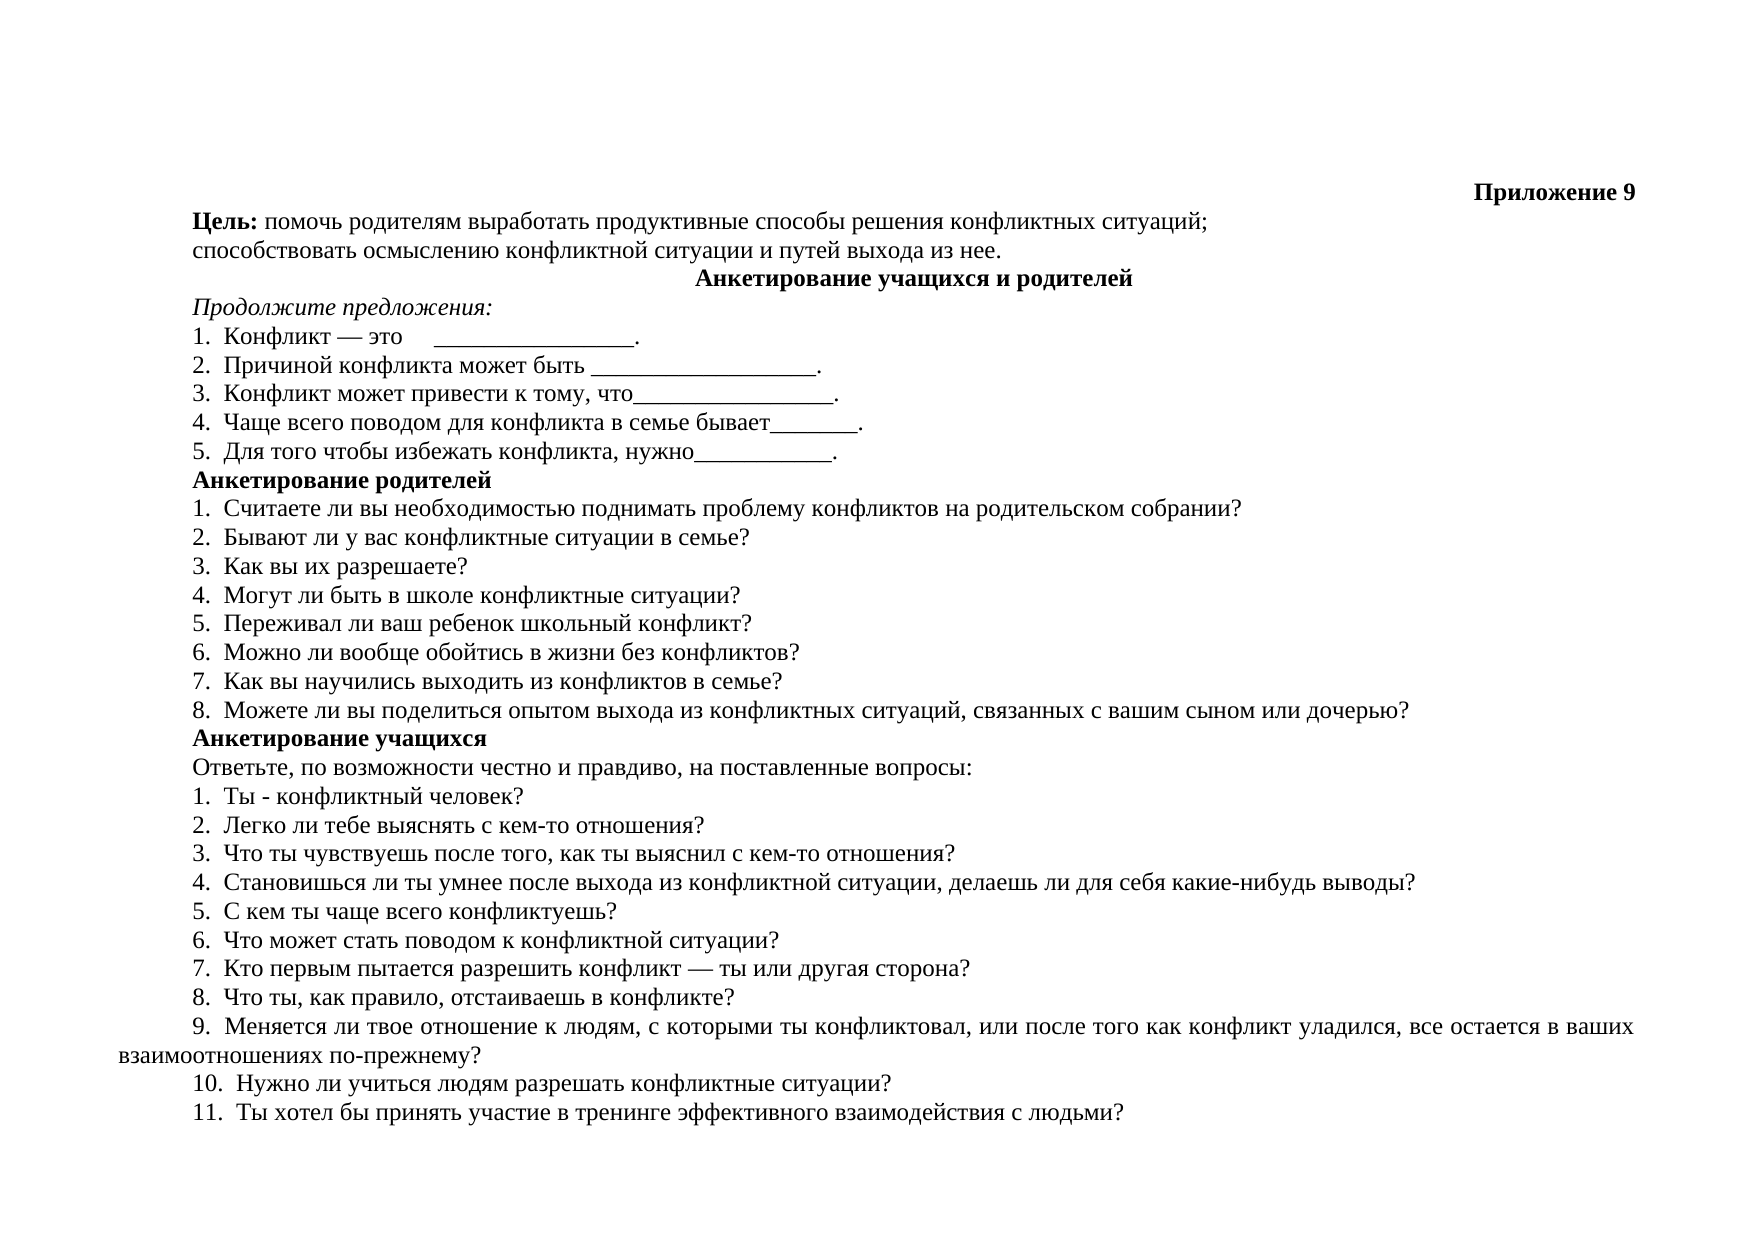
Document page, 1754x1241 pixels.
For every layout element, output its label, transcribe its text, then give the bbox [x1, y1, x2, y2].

text 6. Что может стать поводом к конфликтной ситуации? [118, 925, 1636, 953]
text 11. Ты хотел бы принять участие в тренинге эффективного взаимодействия с людьми? [118, 1097, 1636, 1126]
text 7. Как вы научились выходить из конфликтов в семье? [118, 666, 1636, 695]
text 2. Бывают ли у вас конфликтные ситуации в семье? [118, 522, 1636, 551]
text 5. Переживал ли ваш ребенок школьный конфликт? [118, 608, 1636, 637]
text 5. С кем ты чаще всего конфликтуешь? [118, 896, 1636, 925]
text Анкетирование учащихся и родителей [118, 263, 1636, 292]
text Ответьте, по возможности честно и правдиво, на поставленные вопросы: [118, 752, 1636, 781]
text 3. Конфликт может привести к тому, что________________. [118, 378, 1636, 407]
text 4. Становишься ли ты умнее после выхода из конфликтной ситуации, делаешь ли для себя какие-нибудь выводы? [118, 867, 1636, 896]
text 1. Считаете ли вы необходимостью поднимать проблему конфликтов на родительском собрании? [118, 493, 1636, 522]
text 5. Для того чтобы избежать конфликта, нужно___________. [118, 436, 1636, 465]
text 8. Можете ли вы поделиться опытом выхода из конфликтных ситуаций, связанных с вашим сыном или дочерью? [118, 695, 1636, 723]
text 9. Меняется ли твое отношение к людям, с которыми ты конфликтовал, или после того как конфликт уладился, все остается в ваших взаимоотношениях по-прежнему? [118, 1011, 1636, 1068]
text 3. Как вы их разрешаете? [118, 551, 1636, 580]
text способствовать осмыслению конфликтной ситуации и путей выхода из нее. [118, 235, 1636, 263]
text 3. Что ты чувствуешь после того, как ты выяснил с кем-то отношения? [118, 838, 1636, 867]
text 7. Кто первым пытается разрешить конфликт — ты или другая сторона? [118, 953, 1636, 982]
text 6. Можно ли вообще обойтись в жизни без конфликтов? [118, 637, 1636, 666]
text Продолжите предложения: [118, 292, 1636, 321]
text 2. Причиной конфликта может быть __________________. [118, 350, 1636, 378]
text Анкетирование учащихся [118, 723, 1636, 752]
text 2. Легко ли тебе выяснять с кем-то отношения? [118, 810, 1636, 838]
text 8. Что ты, как правило, отстаиваешь в конфликте? [118, 982, 1636, 1011]
text Анкетирование родителей [118, 465, 1636, 493]
text 1. Конфликт — это ________________. [118, 321, 1636, 350]
text 4. Чаще всего поводом для конфликта в семье бывает_______. [118, 407, 1636, 436]
text 4. Могут ли быть в школе конфликтные ситуации? [118, 580, 1636, 608]
text Приложение 9 [118, 177, 1636, 206]
text 1. Ты - конфликтный человек? [118, 781, 1636, 810]
text Цель: помочь родителям выработать продуктивные способы решения конфликтных ситуаций; [118, 206, 1636, 235]
text 10. Нужно ли учиться людям разрешать конфликтные ситуации? [118, 1068, 1636, 1097]
